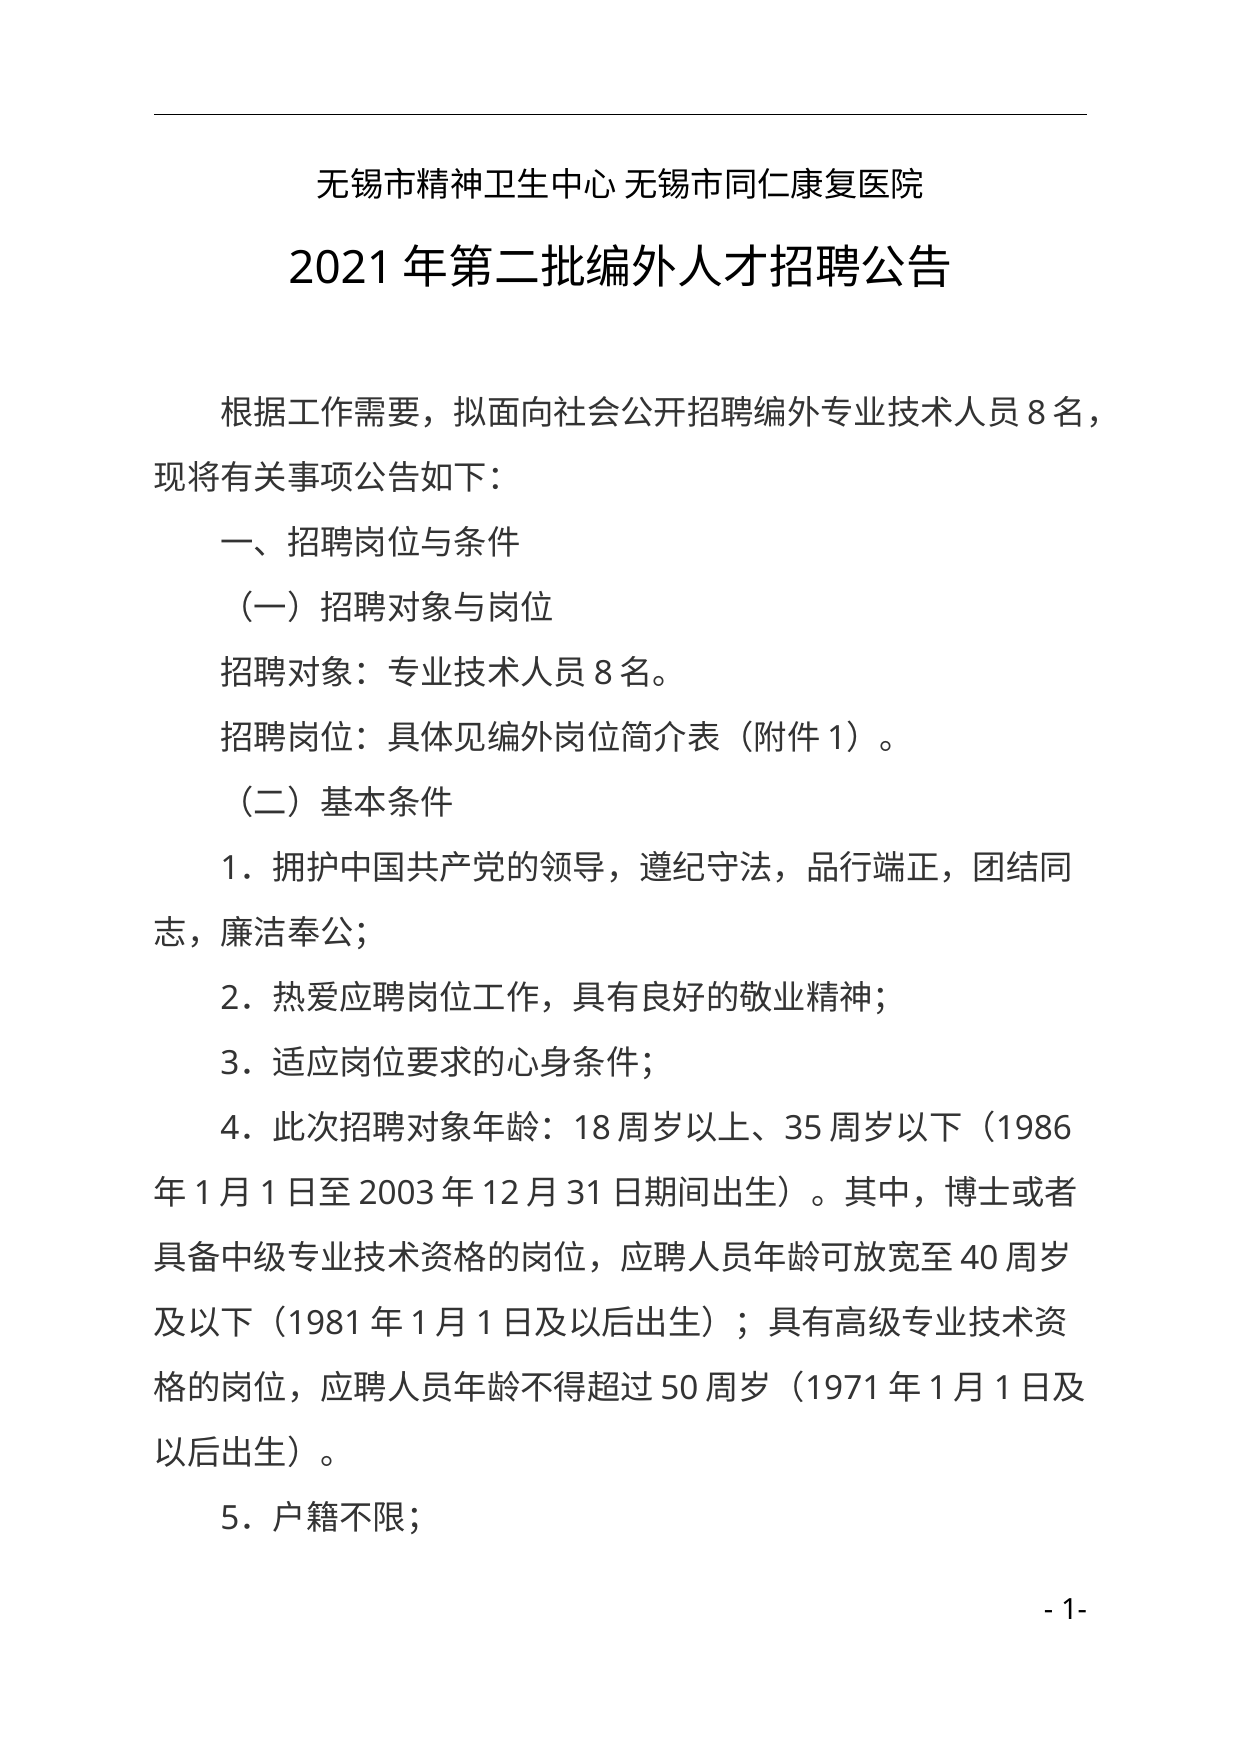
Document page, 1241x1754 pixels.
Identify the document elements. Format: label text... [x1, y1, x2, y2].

text （一）招聘对象与岗位 [153, 572, 1087, 637]
text 根据工作需要，拟面向社会公开招聘编外专业技术人员8名，现将有关事项公告如下： [153, 377, 1087, 507]
text 招聘对象：专业技术人员8名。 [153, 637, 1087, 702]
text 1．拥护中国共产党的领导，遵纪守法，品行端正，团结同志，廉洁奉公； [153, 832, 1087, 962]
text 3．适应岗位要求的心身条件； [153, 1027, 1087, 1092]
text 2．热爱应聘岗位工作，具有良好的敬业精神； [153, 962, 1087, 1027]
text 5．户籍不限； [153, 1482, 1087, 1547]
text 无锡市精神卫生中心 无锡市同仁康复医院 [153, 150, 1087, 215]
text 一、招聘岗位与条件 [153, 507, 1087, 572]
text 4．此次招聘对象年龄：18周岁以上、35周岁以下（1986年1月1日至2003年12月31日期间出生）。其中，博士或者具备中级专业技术资格的岗位，应聘人员年龄可放宽至40周岁及以下（1981年1月1日及以后出生）；具有高级专业技术资格的岗位，应聘人员年龄不得超过50周岁（1971年1月1日及以后出生）。 [153, 1092, 1087, 1482]
text 2021年第二批编外人才招聘公告 [153, 215, 1087, 312]
text 招聘岗位：具体见编外岗位简介表（附件1）。 [153, 702, 1087, 767]
text （二）基本条件 [153, 767, 1087, 832]
